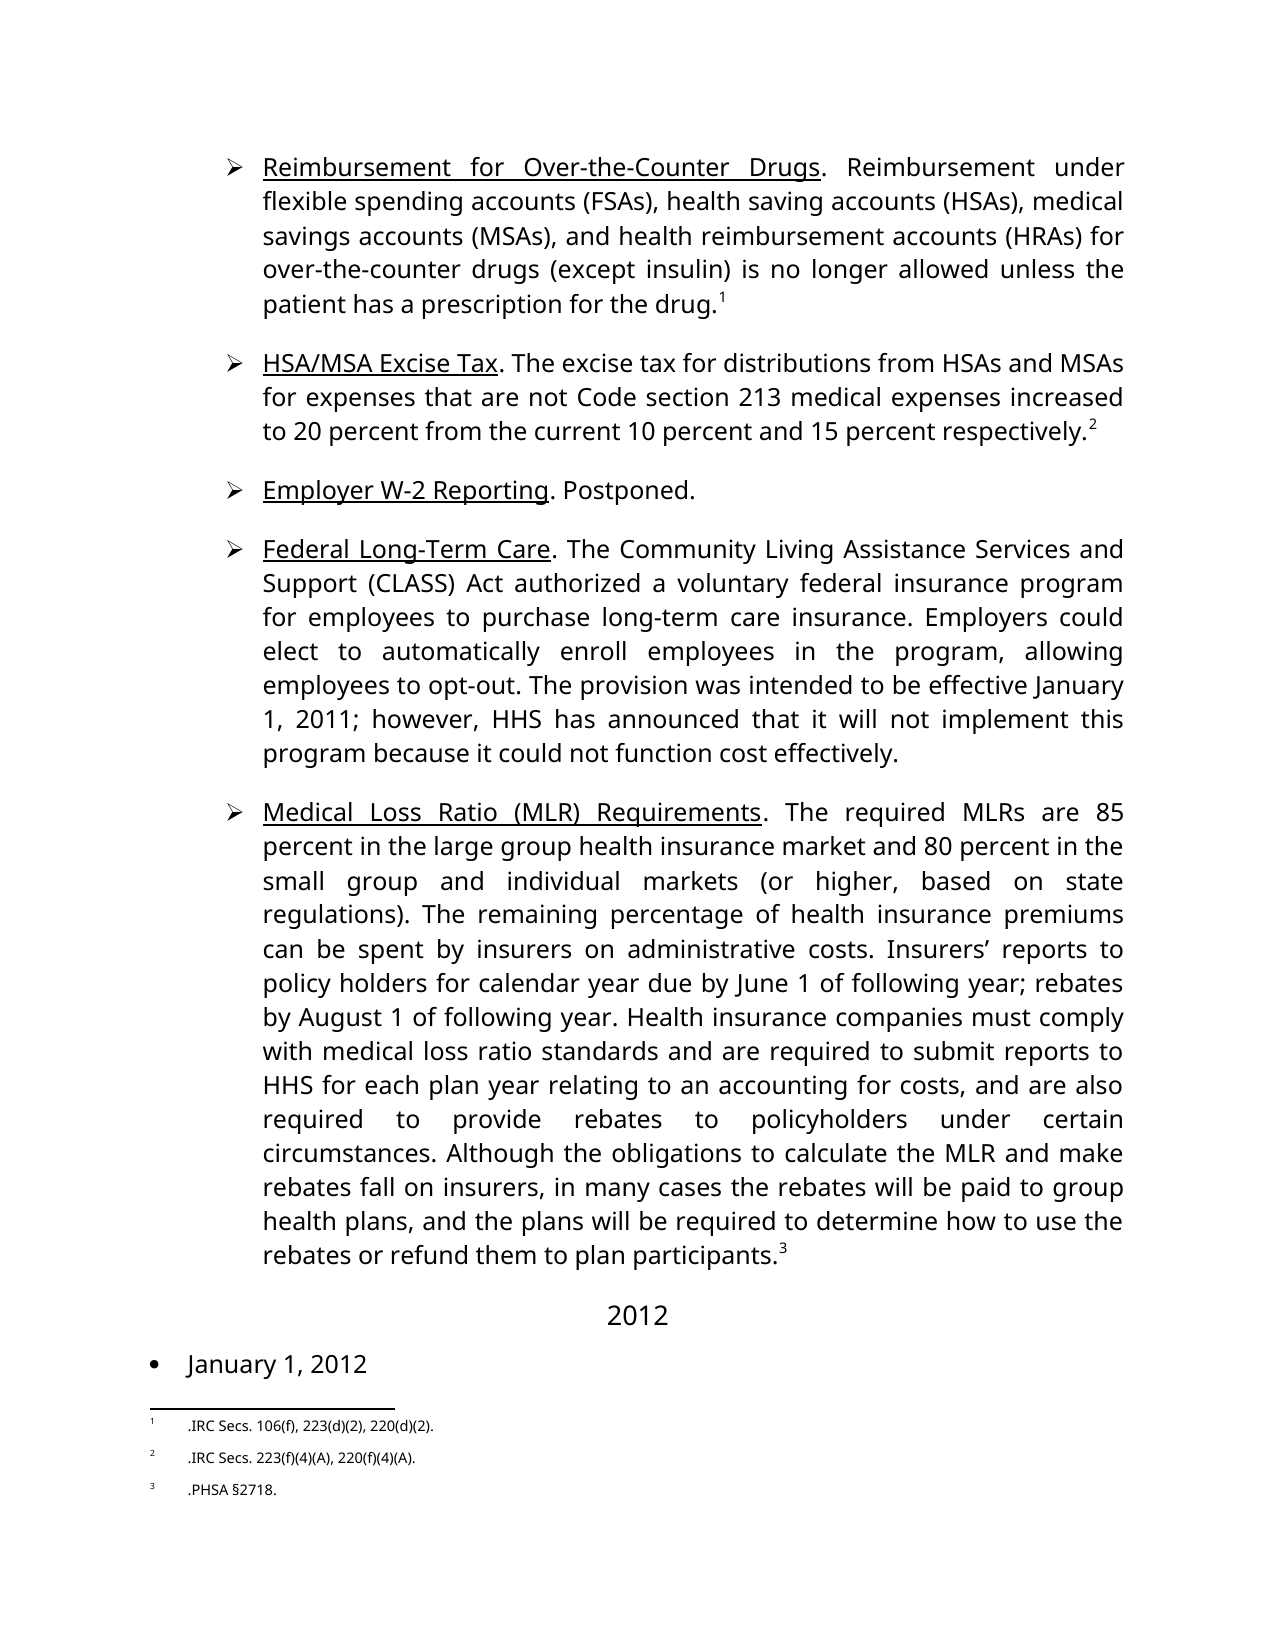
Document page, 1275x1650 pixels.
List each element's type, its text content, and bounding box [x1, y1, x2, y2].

text HSA/MSA Excise Tax. The excise tax for distributions from HSAs and MSAs for expenses that are not Code section 213 medical expenses increased to 20 percent from the current 10 percent and 15 percent respectively. [225, 345, 1125, 447]
text Employer W-2 Reporting. Postponed. [225, 472, 1125, 507]
text 2012 [150, 1297, 1125, 1334]
text Medical Loss Ratio (MLR) Requirements. The required MLRs are 85 percent in the large group health insurance market and 80 percent in the small group and individual markets (or higher, based on state regulations). The remaining percentage of health insurance premiums can be spent by insurers on administrative costs. Insurers’ reports to policy holders for calendar year due by June 1 of following year; rebates by August 1 of following year. Health insurance companies must comply with medical loss ratio standards and are required to submit reports to HHS for each plan year relating to an accounting for costs, and are also required to provide rebates to policyholders under certain circumstances. Although the obligations to calculate the MLR and make rebates fall on insurers, in many cases the rebates will be paid to group health plans, and the plans will be required to determine how to use the rebates or refund them to plan participants. [225, 795, 1125, 1272]
text Reimbursement for Over-the-Counter Drugs. Reimbursement under flexible spending accounts (FSAs), health saving accounts (HSAs), medical savings accounts (MSAs), and health reimbursement accounts (HRAs) for over-the-counter drugs (except insulin) is no longer allowed unless the patient has a prescription for the drug. [225, 150, 1125, 320]
text Federal Long-Term Care. The Community Living Assistance Services and Support (CLASS) Act authorized a voluntary federal insurance program for employees to purchase long-term care insurance. Employers could elect to automatically enroll employees in the program, allowing employees to opt-out. The provision was intended to be effective January 1, 2011; however, HHS has announced that it will not implement this program because it could not function cost effectively. [225, 532, 1125, 770]
text January 1, 2012 [150, 1346, 1125, 1380]
